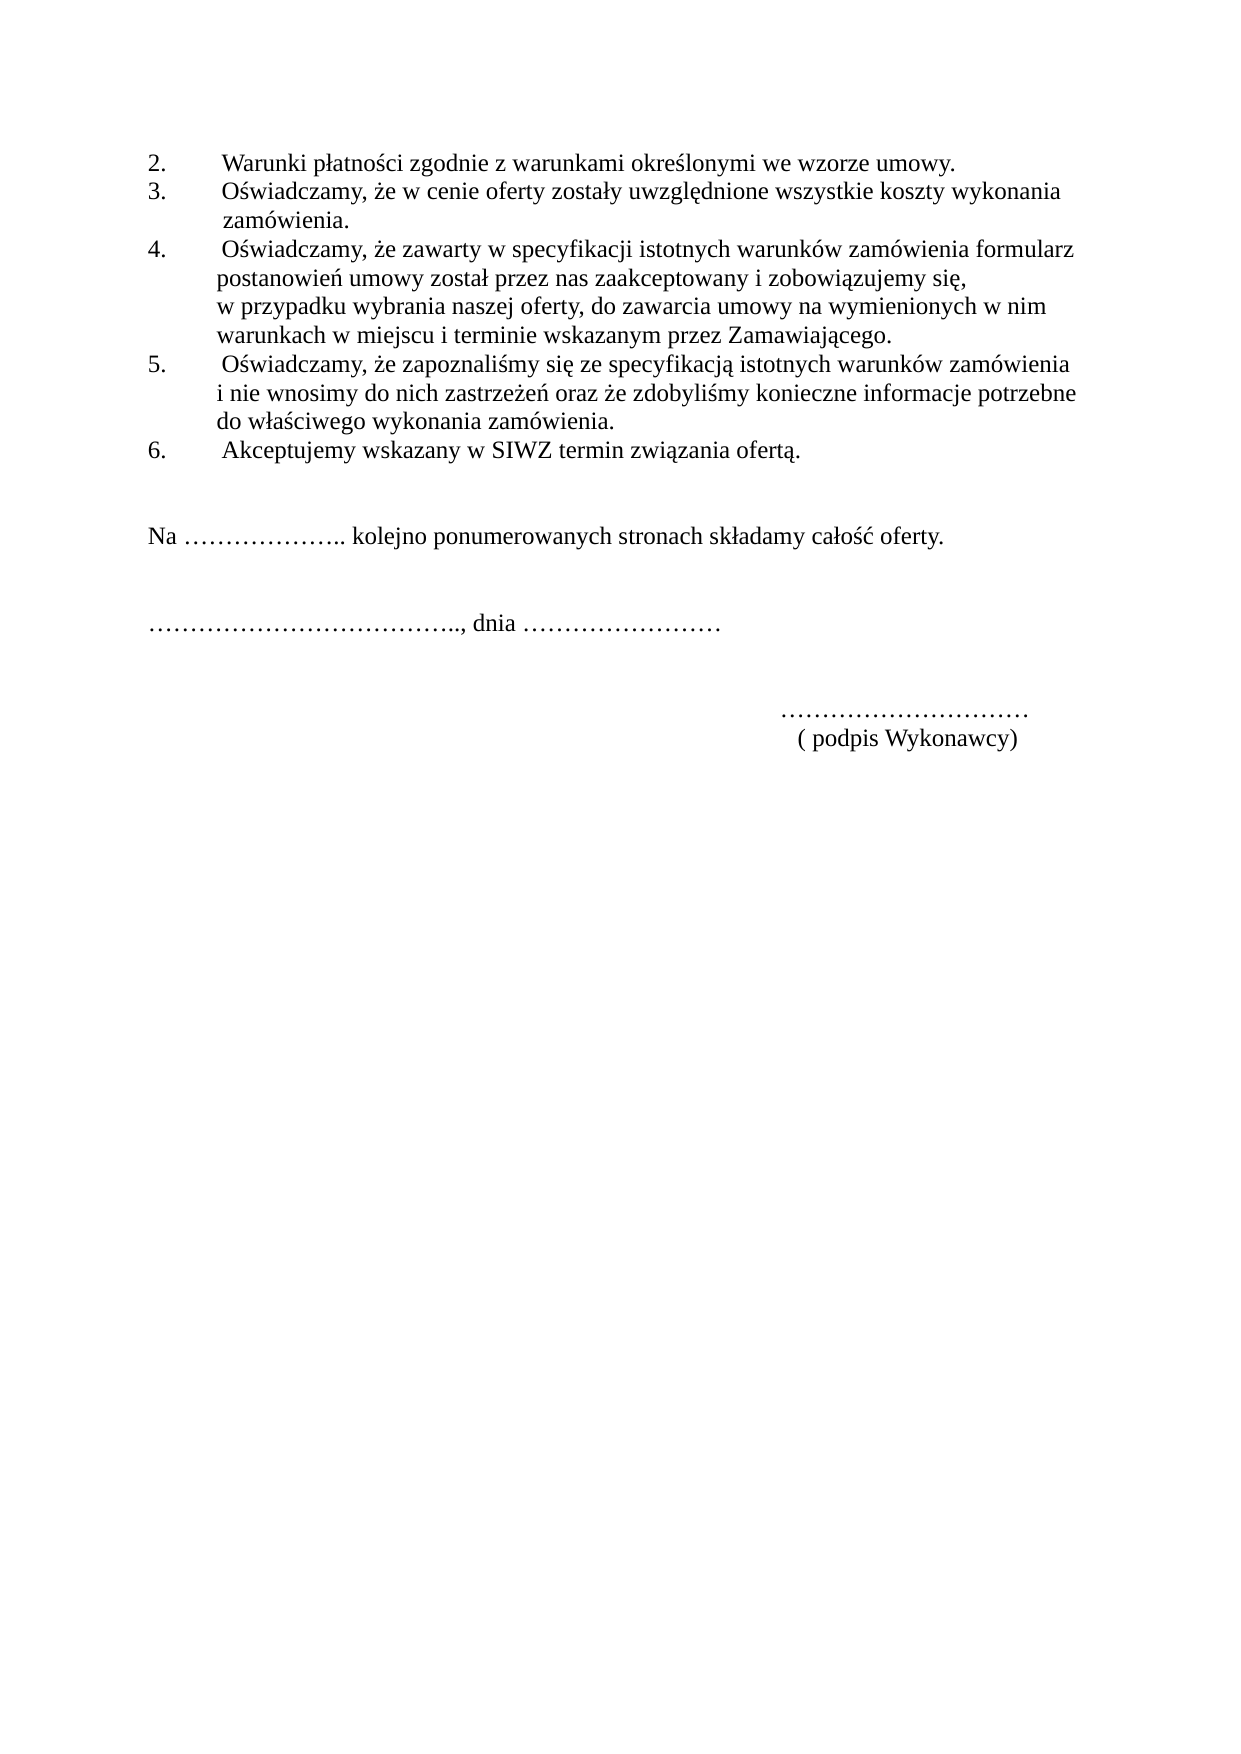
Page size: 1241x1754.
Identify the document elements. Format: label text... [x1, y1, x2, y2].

text ……………………………….., dnia …………………… [148, 608, 1093, 636]
text ( podpis Wykonawcy) [298, 723, 1093, 751]
text ………………………… [298, 694, 1093, 723]
text zamówienia. [148, 205, 1093, 234]
list Oświadczamy, że zapoznaliśmy się ze specyfikacją istotnych warunków zamówienia [148, 349, 1093, 378]
list Akceptujemy wskazany w SIWZ termin związania ofertą. [148, 435, 1093, 464]
list Oświadczamy, że w cenie oferty zostały uwzględnione wszystkie koszty wykonania [148, 176, 1093, 205]
text do właściwego wykonania zamówienia. [148, 406, 1093, 435]
text i nie wnosimy do nich zastrzeżeń oraz że zdobyliśmy konieczne informacje potrzebne [148, 378, 1093, 406]
list Warunki płatności zgodnie z warunkami określonymi we wzorze umowy. [148, 148, 1093, 176]
text Na ……………….. kolejno ponumerowanych stronach składamy całość oferty. [148, 521, 1093, 550]
text postanowień umowy został przez nas zaakceptowany i zobowiązujemy się, [148, 263, 1093, 291]
list Oświadczamy, że zawarty w specyfikacji istotnych warunków zamówienia formularz [148, 234, 1093, 263]
text warunkach w miejscu i terminie wskazanym przez Zamawiającego. [148, 320, 1093, 349]
text w przypadku wybrania naszej oferty, do zawarcia umowy na wymienionych w nim [148, 291, 1093, 320]
